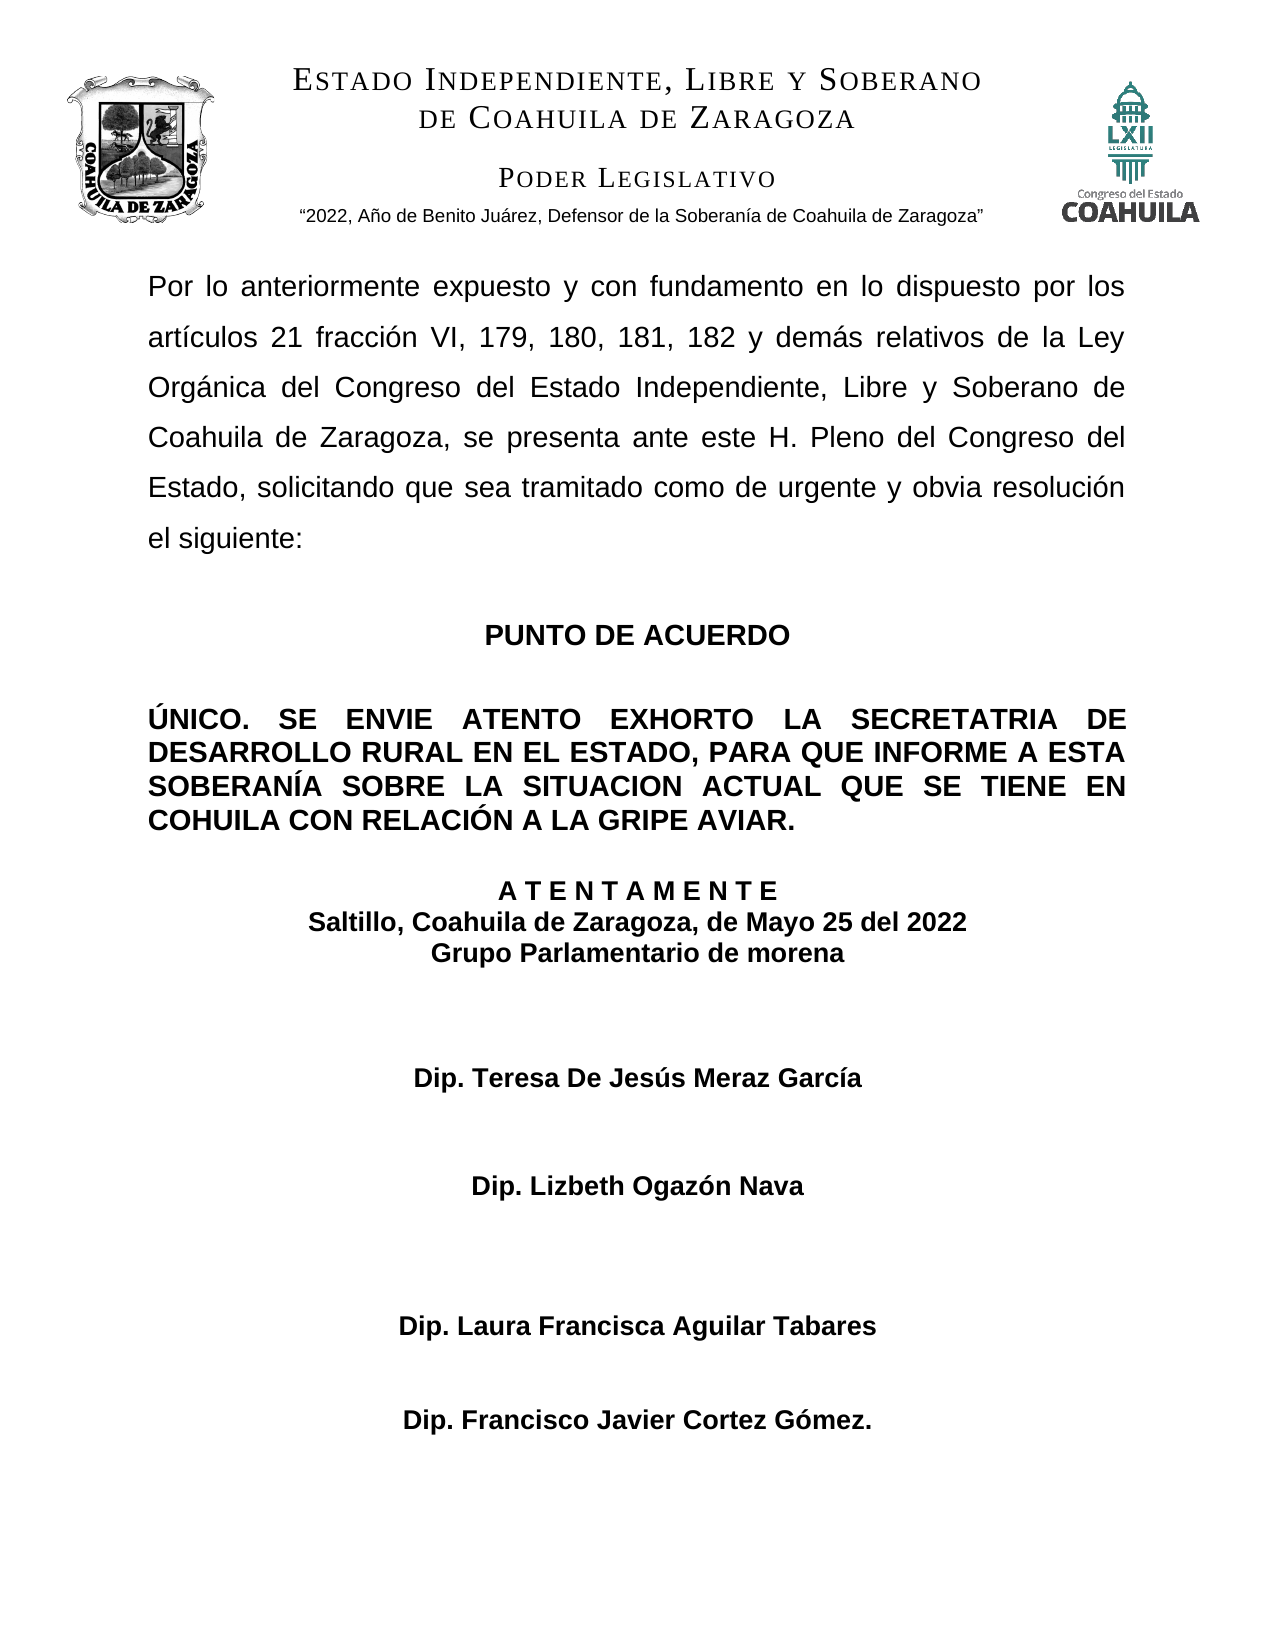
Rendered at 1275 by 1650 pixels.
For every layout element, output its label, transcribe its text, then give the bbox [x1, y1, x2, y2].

text A T E N T A M E N T E [148, 874, 1127, 906]
text Dip. Laura Francisca Aguilar Tabares [148, 1310, 1127, 1342]
text Saltillo, Coahuila de Zaragoza, de Mayo 25 del 2022 [148, 906, 1127, 937]
text Dip. Francisco Javier Cortez Gómez. [148, 1404, 1127, 1435]
text Dip. Teresa De Jesús Meraz García [148, 1062, 1127, 1093]
picture [1052, 66, 1212, 234]
text Dip. Lizbeth Ogazón Nava [148, 1170, 1127, 1201]
text PUNTO DE ACUERDO [148, 618, 1127, 652]
text Por lo anteriormente expuesto y con fundamento en lo dispuesto por los artículos 21 fracción VI, 179, 180, 181, 182 y demás relativos de la Ley Orgánica del Congreso del Estado Independiente, Libre y Soberano de Coahuila de Zaragoza, se presenta ante este H. Pleno del Congreso del Estado, solicitando que sea tramitado como de urgente y obvia resolución el siguiente: [148, 269, 1127, 554]
text ÚNICO. SE ENVIE ATENTO EXHORTO LA SECRETATRIA DE DESARROLLO RURAL EN EL ESTADO, PARA QUE INFORME A ESTA SOBERANÍA SOBRE LA SITUACION ACTUAL QUE SE TIENE EN COHUILA CON RELACIÓN A LA GRIPE AVIAR. [148, 702, 1127, 836]
picture [66, 76, 215, 223]
text Grupo Parlamentario de morena [148, 937, 1127, 968]
